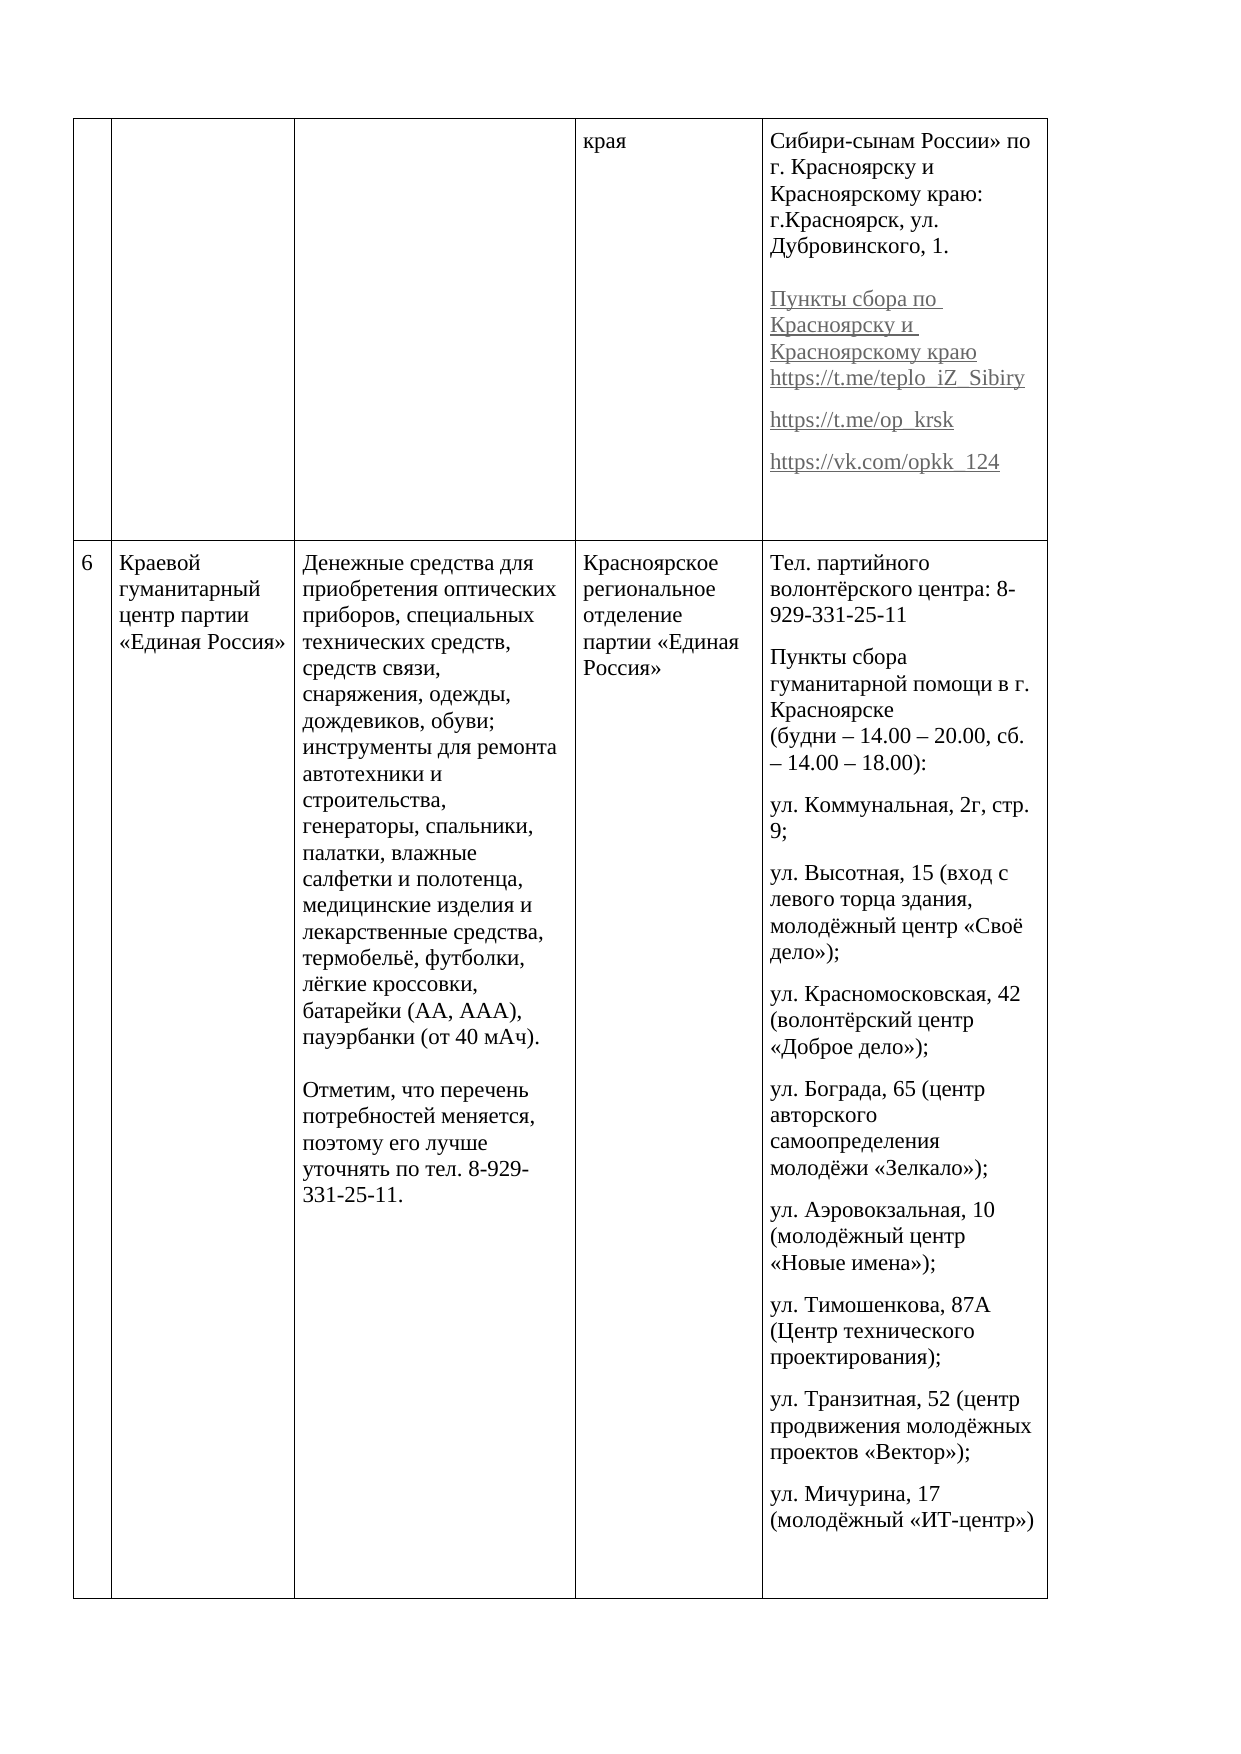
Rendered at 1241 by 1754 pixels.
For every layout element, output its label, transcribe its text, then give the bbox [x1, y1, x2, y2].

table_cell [295, 119, 575, 540]
table_cell 5 [74, 119, 111, 540]
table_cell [763, 119, 1047, 540]
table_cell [576, 119, 762, 540]
table_cell Красноярское региональное отделение партии «Единая Россия» [576, 541, 762, 1598]
table_cell Краевой гуманитарный центр партии «Единая Россия» [112, 541, 294, 1598]
table_cell Денежные средства для приобретения оптических приборов, специальных технических средств, средств связи, снаряжения, одежды, дождевиков, обуви; инструменты для ремонта автотехники и строительства, генераторы, спальники, палатки, влажные салфетки и полотенца, медицинские изделия и лекарственные средства, термобельё, футболки, лёгкие кроссовки, батарейки (АА, ААА), пауэрбанки (от 40 мАч). Отметим, что перечень потребностей меняется, поэтому его лучше уточнять по тел. 8-929-331-25-11. [295, 541, 575, 1598]
table_cell Тел. партийного волонтёрского центра: 8-929-331-25-11 Пункты сбора гуманитарной помощи в г. Красноярске (будни – 14.00 – 20.00, сб. – 14.00 – 18.00): ул. Коммунальная, 2г, стр. 9; ул. Высотная, 15 (вход с левого торца здания, молодёжный центр «Своё дело»); ул. Красномосковская, 42 (волонтёрский центр «Доброе дело»); ул. Бограда, 65 (центр авторского самоопределения молодёжи «Зелкало»); ул. Аэровокзальная, 10 (молодёжный центр «Новые имена»); ул. Тимошенкова, 87А (Центр технического проектирования); ул. Транзитная, 52 (центр продвижения молодёжных проектов «Вектор»); ул. Мичурина, 17 (молодёжный «ИТ-центр») [763, 541, 1047, 1598]
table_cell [112, 119, 294, 540]
table_cell 6 [74, 541, 111, 1598]
